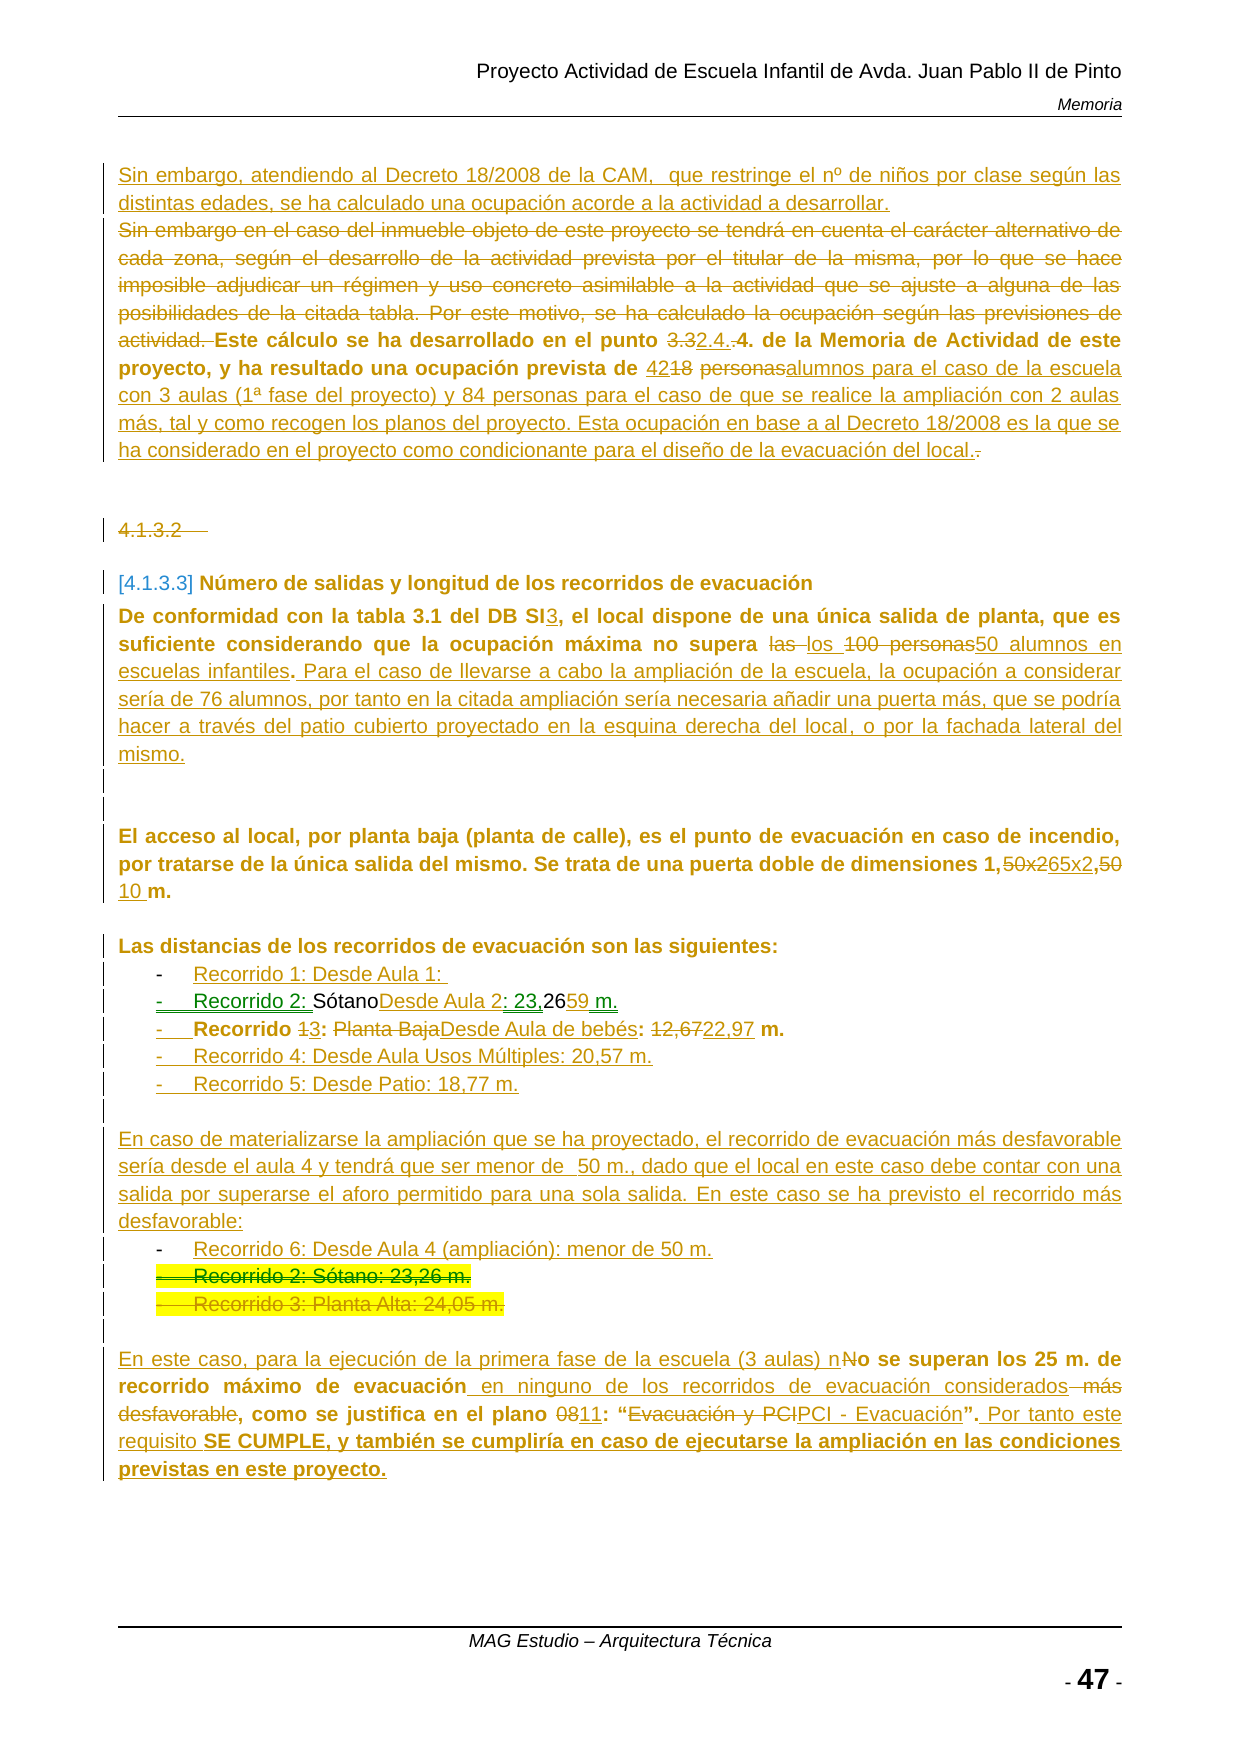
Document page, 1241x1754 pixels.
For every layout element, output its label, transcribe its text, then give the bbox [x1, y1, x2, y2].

text Este cálculo se ha desarrollado en el punto 4. de la Memoria de Actividad de este proyecto, y ha resultado una ocupación prevista de [118, 232, 1122, 259]
text El acceso al local, por planta baja (planta de calle), es el punto de evacuación en caso de incendio, por tratarse de la única salida del mismo. Se trata de una puerta doble de dimensiones 1,,m. [118, 824, 1122, 903]
list Recorrido : : m. [156, 1017, 1122, 1041]
text De conformidad con la tabla 3.1 del DB SI, el local dispone de una única salida de planta, que es suficiente considerando que la ocupación máxima no supera . [118, 736, 1122, 766]
text De conformidad con la tabla 3.1 del DB SI, el local dispone de una única salida de planta, que es suficiente considerando que la ocupación máxima no supera . [118, 604, 1122, 735]
text o se superan los 25 m. de recorrido máximo de evacuación, como se justifica en el plano : “”. [118, 1347, 1122, 1450]
subtitle Número de salidas y longitud de los recorridos de evacuación [118, 570, 1122, 594]
text o se superan los 25 m. de recorrido máximo de evacuación, como se justifica en el plano : “”. [118, 1451, 1122, 1481]
text Este cálculo se ha desarrollado en el punto 4. de la Memoria de Actividad de este proyecto, y ha resultado una ocupación prevista de [118, 315, 1122, 462]
text Este cálculo se ha desarrollado en el punto 4. de la Memoria de Actividad de este proyecto, y ha resultado una ocupación prevista de [118, 260, 1122, 314]
text Las distancias de los recorridos de evacuación son las siguientes: [118, 934, 1122, 958]
text Este cálculo se ha desarrollado en el punto 4. de la Memoria de Actividad de este proyecto, y ha resultado una ocupación prevista de [118, 218, 1122, 231]
